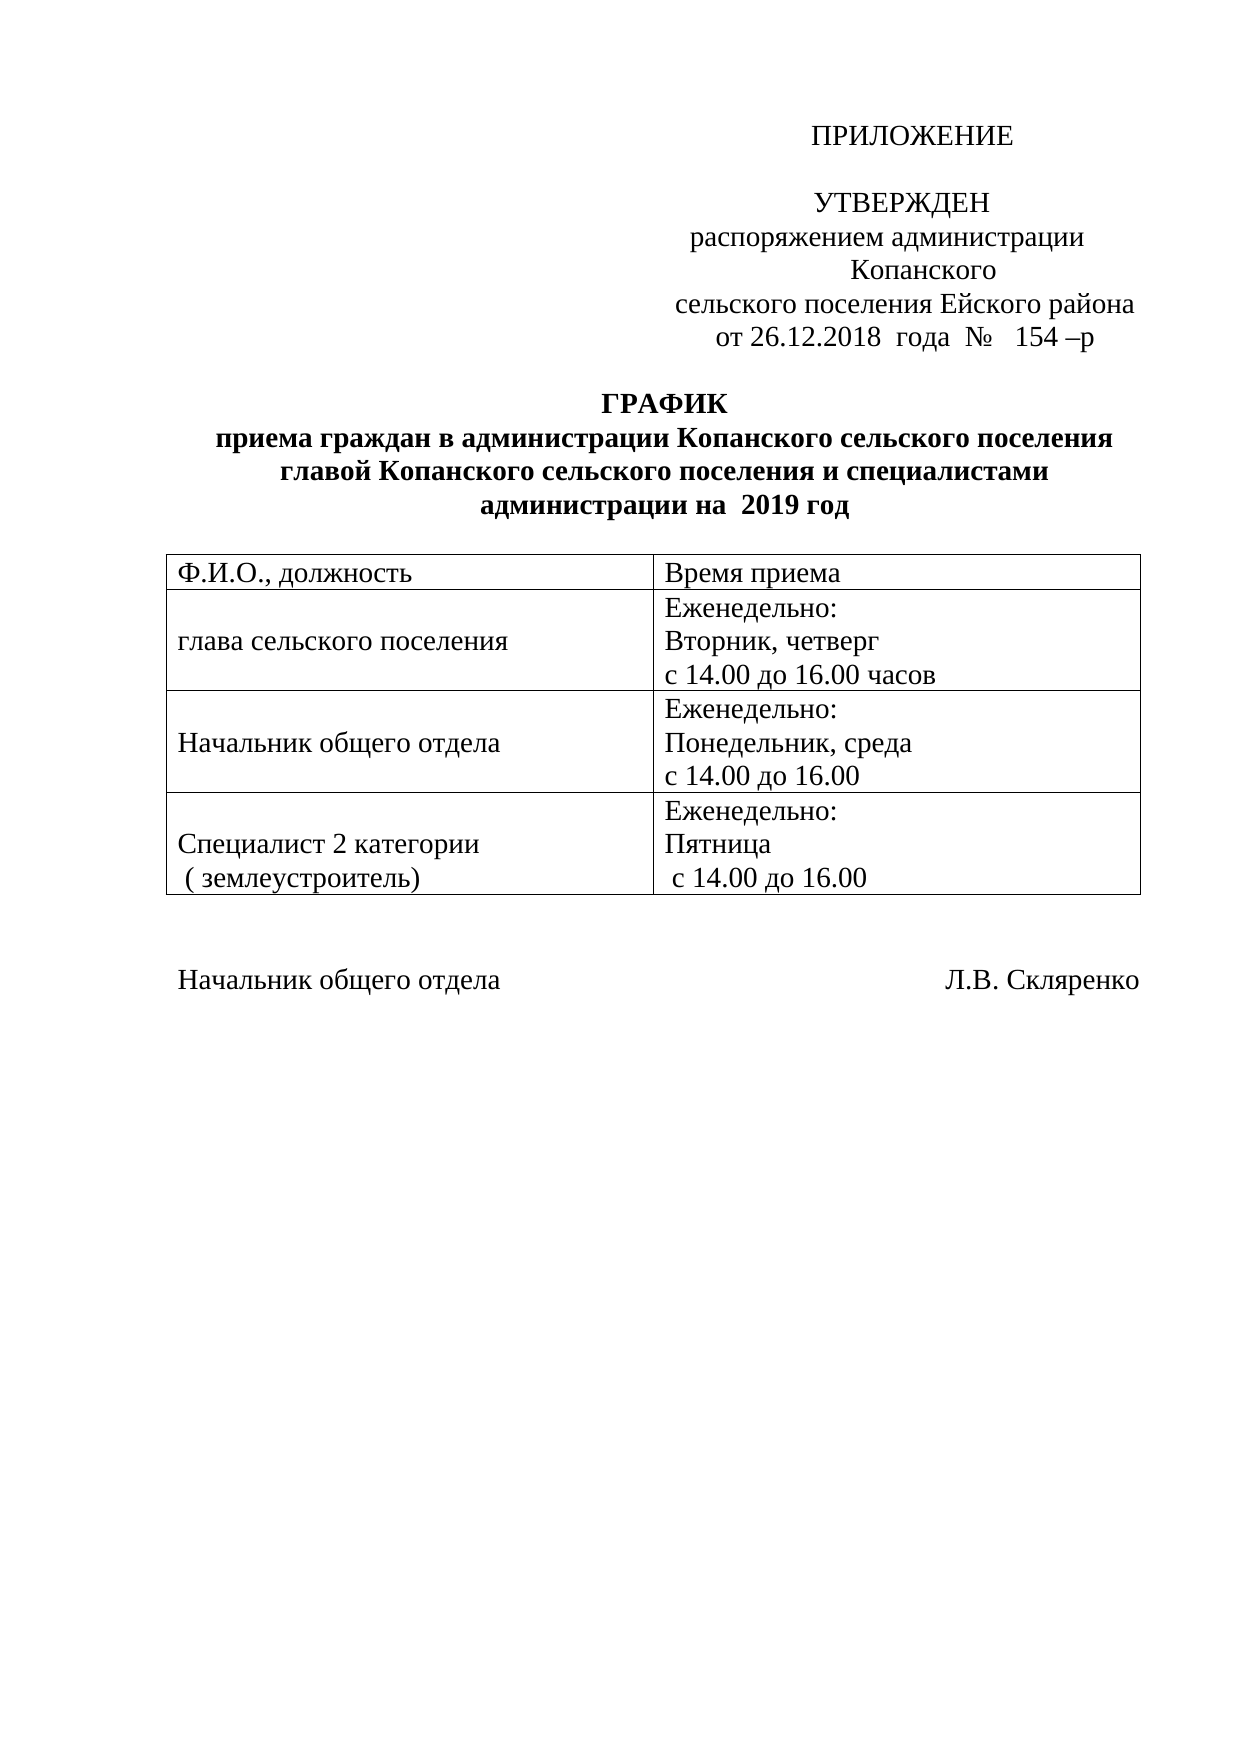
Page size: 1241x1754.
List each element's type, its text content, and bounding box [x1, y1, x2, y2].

text УТВЕРЖДЕН [177, 185, 1152, 219]
table_cell Еженедельно: Вторник, четверг с 14.00 до 16.00 часов [654, 590, 1140, 690]
text Начальник общего отдела Л.В. Скляренко [177, 962, 1152, 995]
text сельского поселения Ейского района [177, 286, 1152, 319]
table_cell Еженедельно: Пятница с 14.00 до 16.00 [654, 793, 1140, 894]
table_header Время приема [654, 555, 1140, 589]
table_cell Специалист 2 категории ( землеустроитель) [167, 793, 653, 894]
table_cell Начальник общего отдела [167, 691, 653, 792]
text Копанского [177, 252, 1152, 286]
text от 26.12.2018 года № 154 –р [177, 319, 1152, 353]
table_cell глава сельского поселения [167, 590, 653, 690]
text распоряжением администрации [177, 219, 1152, 252]
text ГРАФИК [177, 386, 1152, 420]
table_cell Еженедельно: Понедельник, среда с 14.00 до 16.00 [654, 691, 1140, 792]
table_header Ф.И.О., должность [167, 555, 653, 589]
text приема граждан в администрации Копанского сельского поселения главой Копанского сельского поселения и специалистами администрации на 2019 год [177, 420, 1152, 521]
text ПРИЛОЖЕНИЕ [177, 118, 1152, 152]
